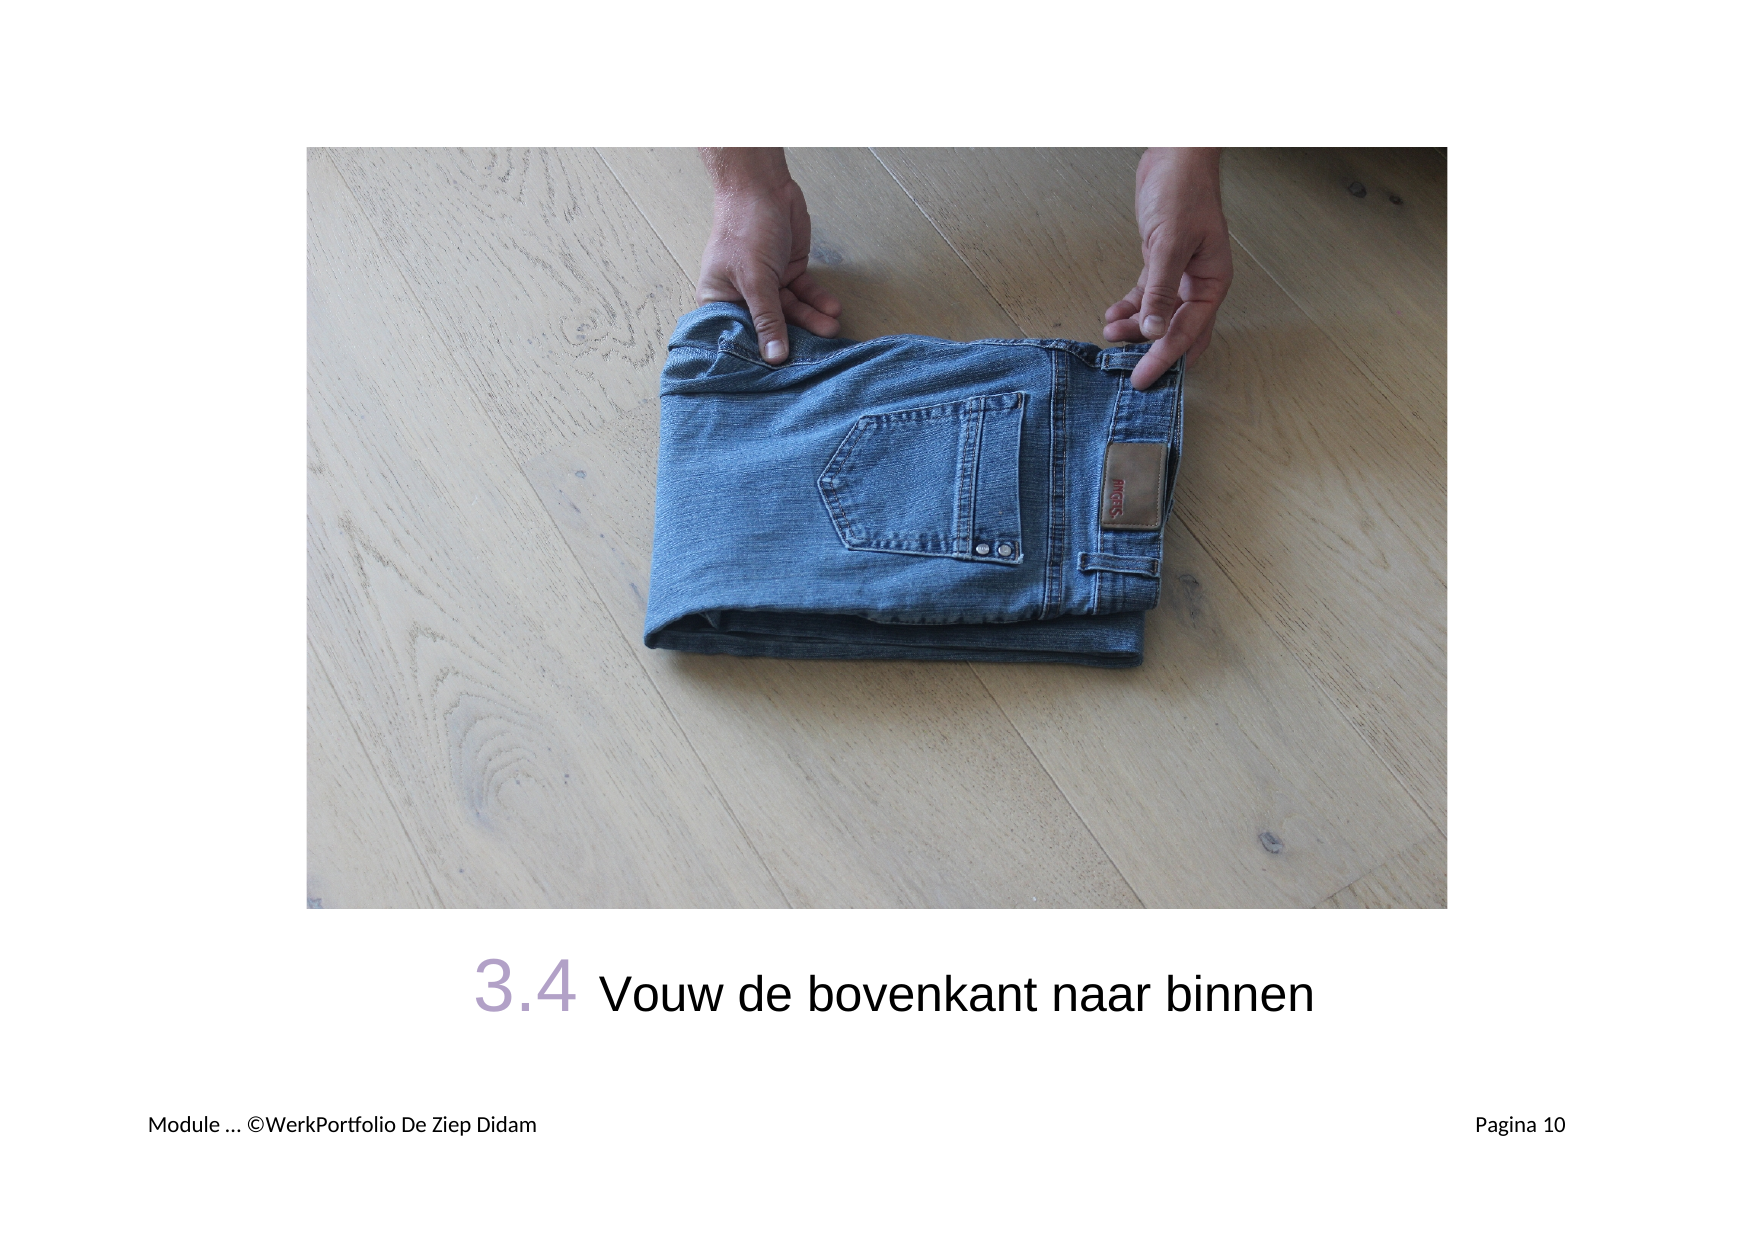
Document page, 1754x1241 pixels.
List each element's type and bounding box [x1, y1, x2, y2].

picture [306, 147, 1448, 909]
